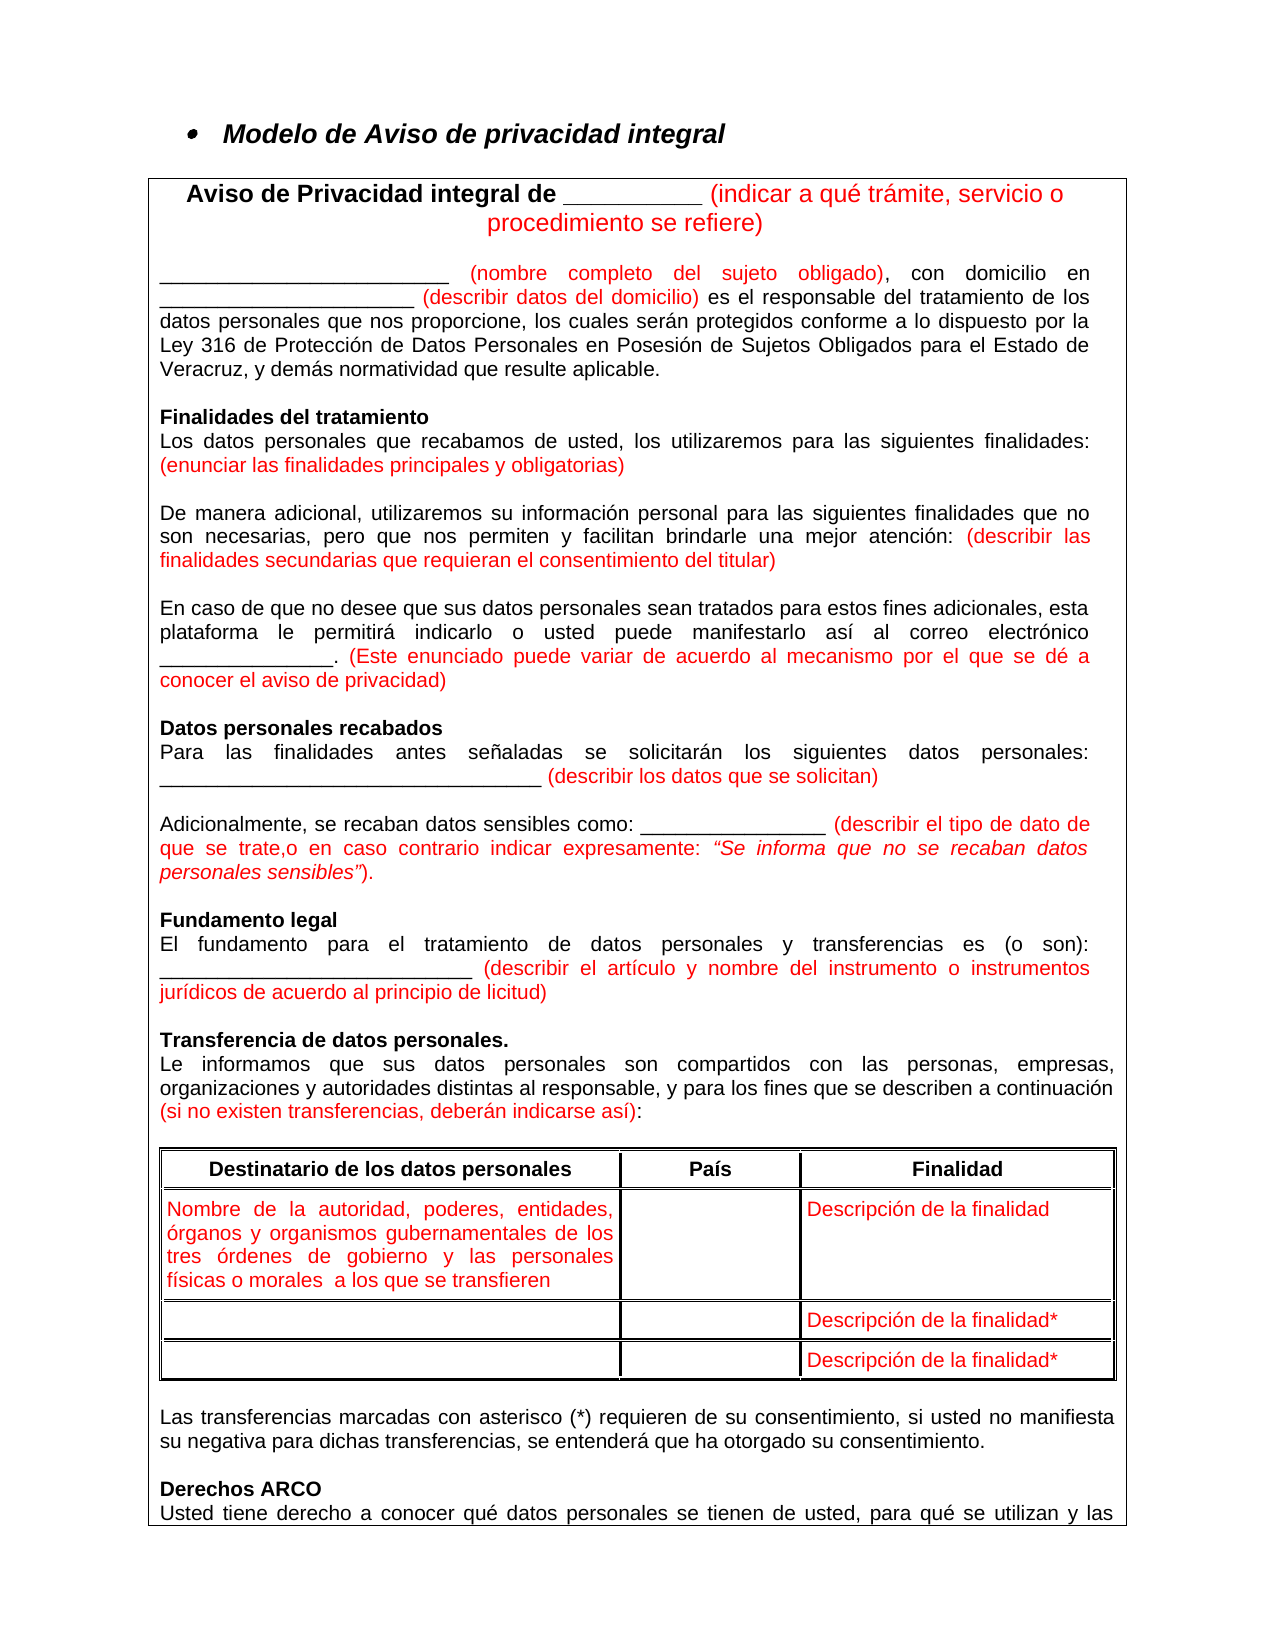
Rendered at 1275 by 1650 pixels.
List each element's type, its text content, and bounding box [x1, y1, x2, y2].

list Modelo de Aviso de privacidad integral [185, 118, 1102, 149]
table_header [149, 179, 1126, 1525]
